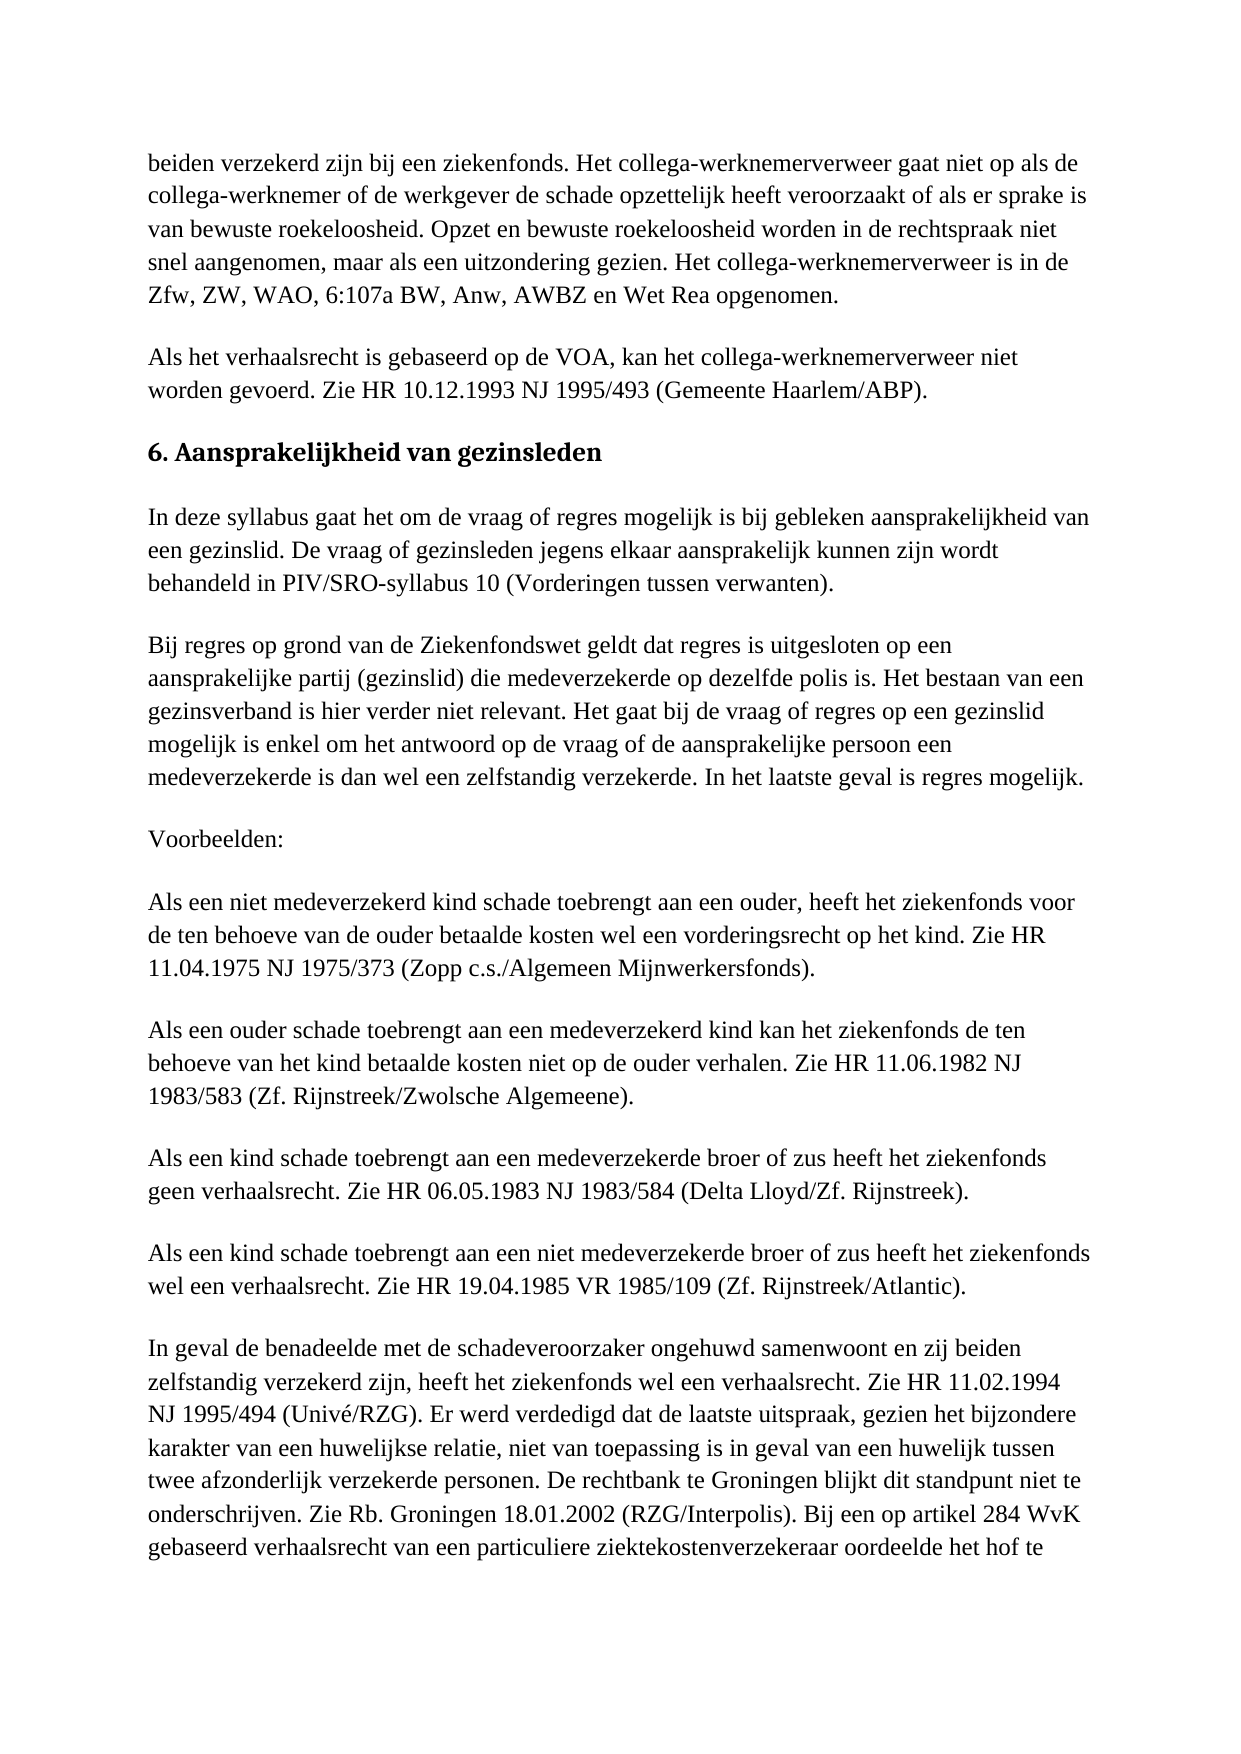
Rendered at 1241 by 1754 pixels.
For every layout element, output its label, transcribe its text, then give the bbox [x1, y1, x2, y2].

text Als een kind schade toebrengt aan een niet medeverzekerde broer of zus heeft het ziekenfonds wel een verhaalsrecht. Zie HR 19.04.1985 VR 1985/109 (Zf. Rijnstreek/Atlantic). [148, 1238, 1093, 1300]
subtitle 6. Aansprakelijkheid van gezinsleden [148, 437, 1093, 468]
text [148, 1333, 1093, 1560]
text Als het verhaalsrecht is gebaseerd op de VOA, kan het collega-werknemerverweer niet worden gevoerd. Zie HR 10.12.1993 NJ 1995/493 (Gemeente Haarlem/ABP). [148, 342, 1093, 404]
text In deze syllabus gaat het om de vraag of regres mogelijk is bij gebleken aansprakelijkheid van een gezinslid. De vraag of gezinsleden jegens elkaar aansprakelijk kunnen zijn wordt behandeld in PIV/SRO-syllabus 10 (Vorderingen tussen verwanten). [148, 502, 1093, 597]
text Bij regres op grond van de Ziekenfondswet geldt dat regres is uitgesloten op een aansprakelijke partij (gezinslid) die medeverzekerde op dezelfde polis is. Het bestaan van een gezinsverband is hier verder niet relevant. Het gaat bij de vraag of regres op een gezinslid mogelijk is enkel om het antwoord op de vraag of de aansprakelijke persoon een medeverzekerde is dan wel een zelfstandig verzekerde. In het laatste geval is regres mogelijk. [148, 630, 1093, 791]
text Als een ouder schade toebrengt aan een medeverzekerd kind kan het ziekenfonds de ten behoeve van het kind betaalde kosten niet op de ouder verhalen. Zie HR 11.06.1982 NJ 1983/583 (Zf. Rijnstreek/Zwolsche Algemeene). [148, 1015, 1093, 1110]
text Voorbeelden: [148, 824, 1093, 853]
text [148, 148, 1093, 308]
text Als een niet medeverzekerd kind schade toebrengt aan een ouder, heeft het ziekenfonds voor de ten behoeve van de ouder betaalde kosten wel een vorderingsrecht op het kind. Zie HR 11.04.1975 NJ 1975/373 (Zopp c.s./Algemeen Mijnwerkersfonds). [148, 887, 1093, 981]
text Als een kind schade toebrengt aan een medeverzekerde broer of zus heeft het ziekenfonds geen verhaalsrecht. Zie HR 06.05.1983 NJ 1983/584 (Delta Lloyd/Zf. Rijnstreek). [148, 1143, 1093, 1205]
